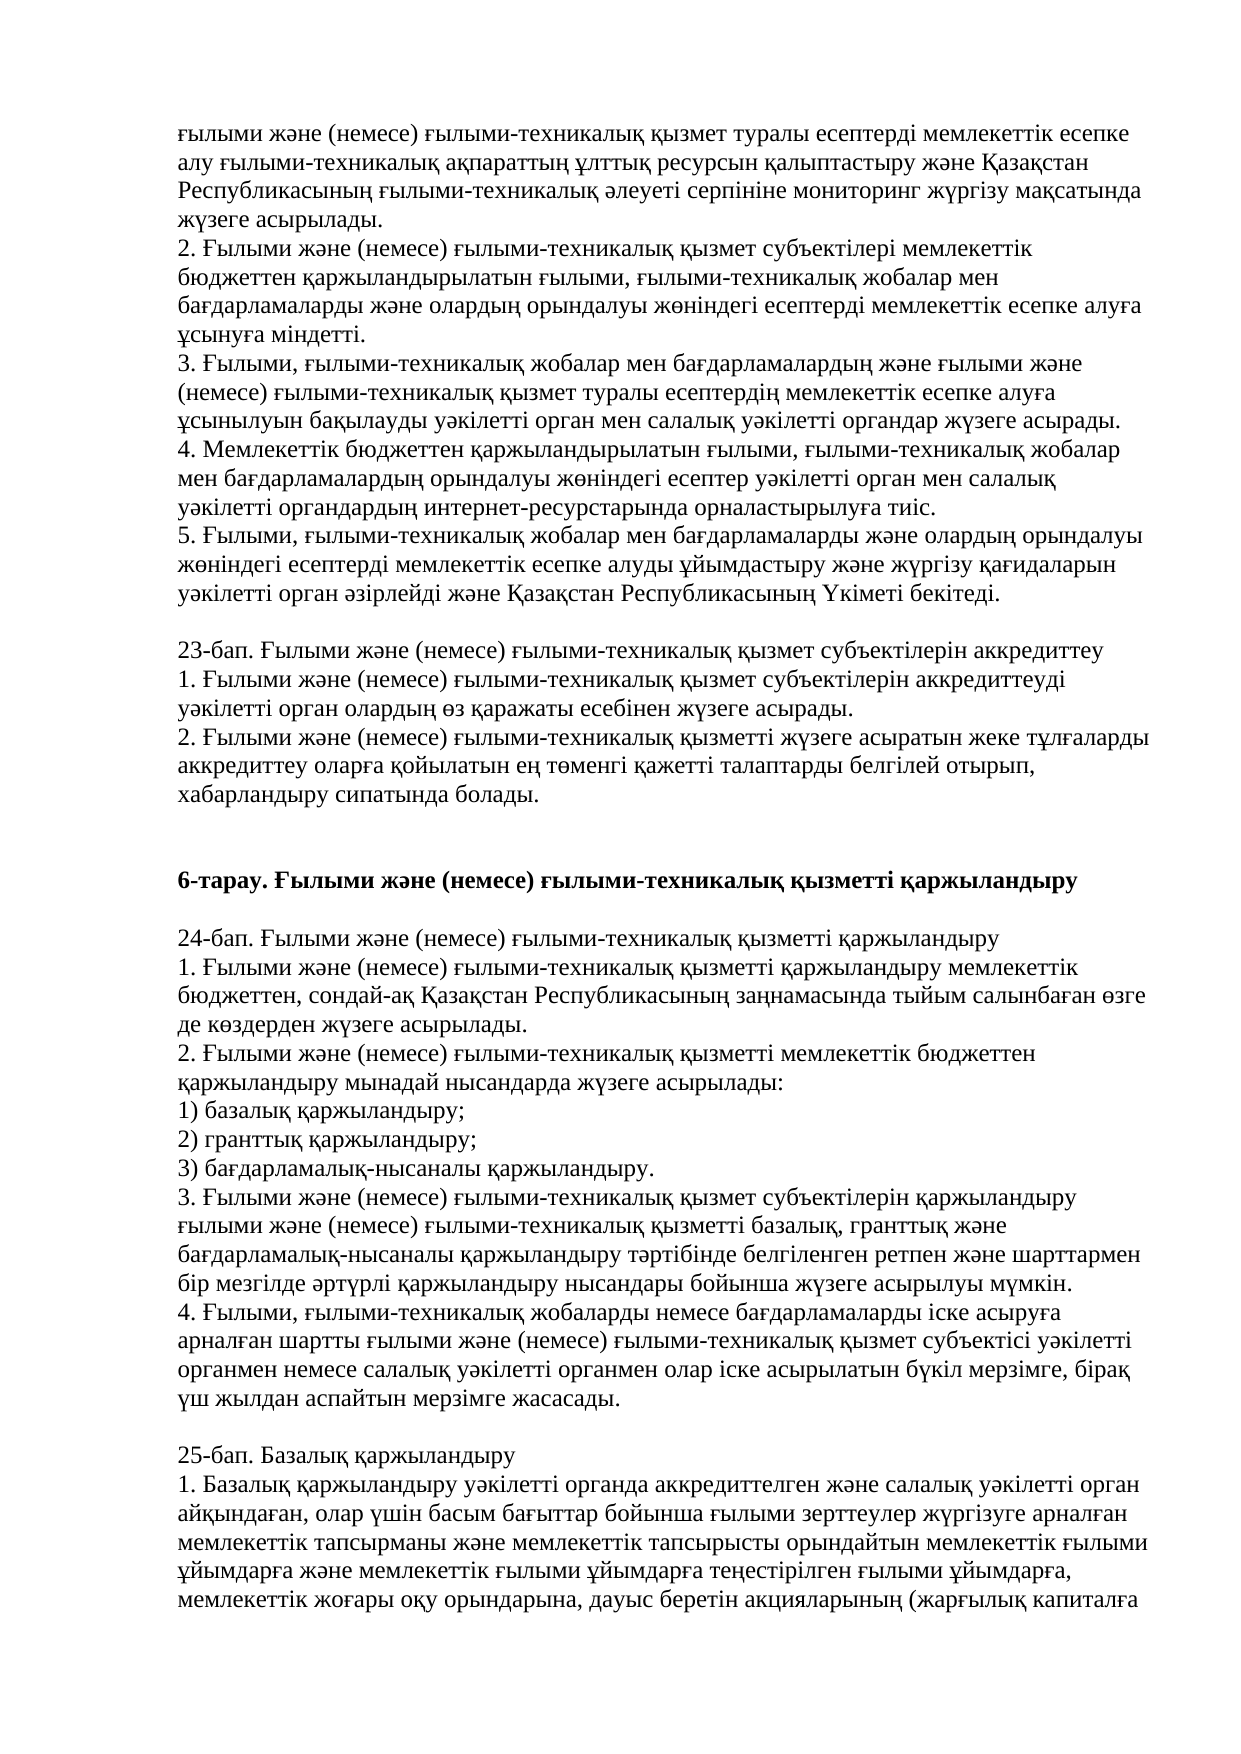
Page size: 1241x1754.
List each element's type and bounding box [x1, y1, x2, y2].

text [177, 118, 1152, 1613]
